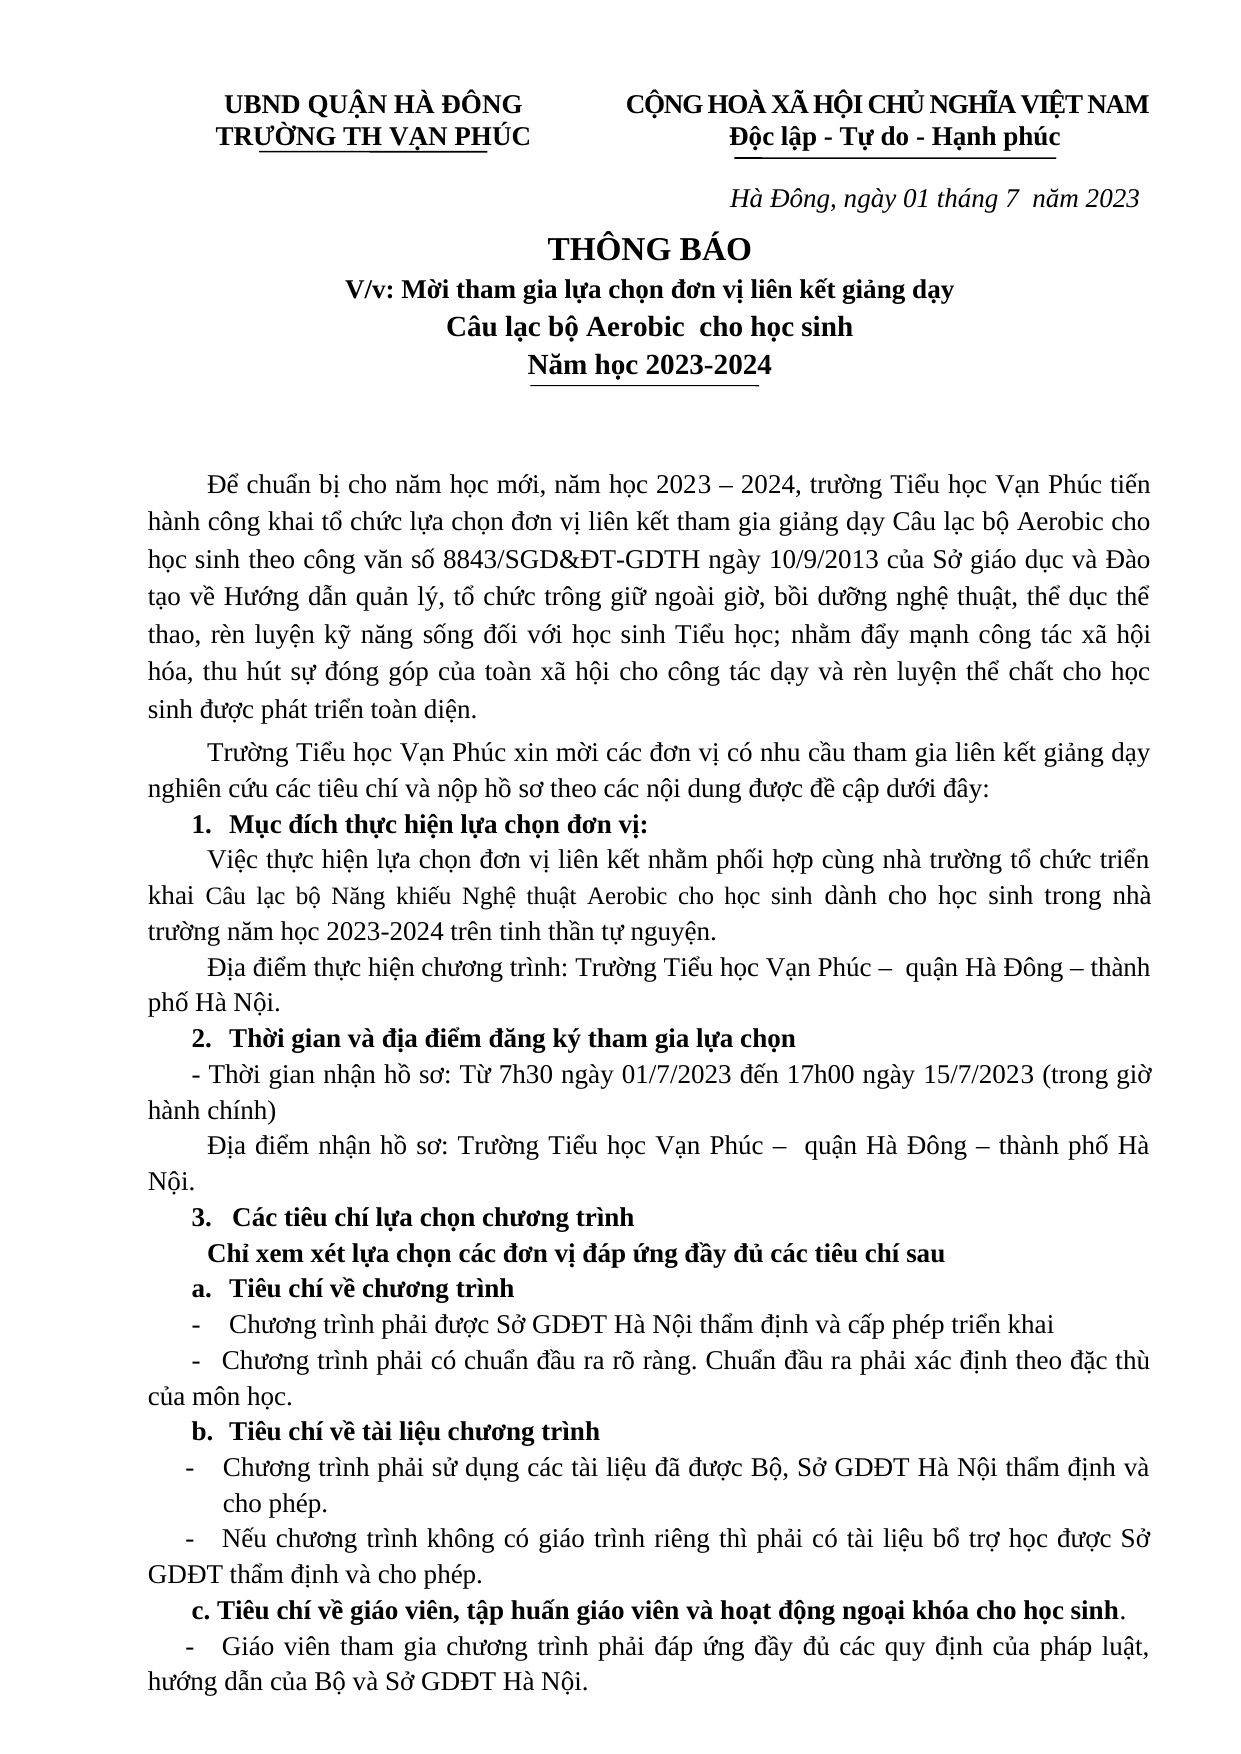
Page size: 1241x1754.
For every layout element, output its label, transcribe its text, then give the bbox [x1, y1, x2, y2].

list Giáo viên tham gia chương trình phải đáp ứng đầy đủ các quy định của pháp luật, hướng dẫn của Bộ và Sở GDĐT Hà Nội. [148, 1630, 1152, 1697]
list Nếu chương trình không có giáo trình riêng thì phải có tài liệu bổ trợ học được Sở GDĐT thẩm định và cho phép. [148, 1522, 1152, 1589]
table_header CỘNG HOÀ XÃ HỘI CHỦ NGHĨA VIỆT NAM Độc lập - Tự do - Hạnh phúc [618, 89, 1171, 182]
list Chương trình phải sử dụng các tài liệu đã được Bộ, Sở GDĐT Hà Nội thẩm định và cho phép. [185, 1451, 1152, 1518]
text Câu lạc bộ Aerobic cho học sinh [148, 309, 1152, 342]
text Việc thực hiện lựa chọn đơn vị liên kết nhằm phối hợp cùng nhà trường tổ chức triển khai Câu lạc bộ Năng khiếu Nghệ thuật Aerobic cho học sinh dành cho học sinh trong nhà trường năm học 2023-2024 trên tinh thần tự nguyện. [148, 844, 1152, 946]
text - Thời gian nhận hồ sơ: Từ 7h30 ngày 01/7/2023 đến 17h00 ngày 15/7/2023 (trong giờ hành chính) [148, 1058, 1152, 1125]
text Hà Đông, ngày 01 tháng 7 năm 2023 [148, 182, 1152, 214]
text Để chuẩn bị cho năm học mới, năm học 2023 – 2024, trường Tiểu học Vạn Phúc tiến hành công khai tổ chức lựa chọn đơn vị liên kết tham gia giảng dạy Câu lạc bộ Aerobic cho học sinh theo công văn số 8843/SGD&ĐT-GDTH ngày 10/9/2013 của Sở giáo dục và Đào tạo về Hướng dẫn quản lý, tổ chức trông giữ ngoài giờ, bồi dưỡng nghệ thuật, thể dục thể thao, rèn luyện kỹ năng sống đối với học sinh Tiểu học; nhằm đẩy mạnh công tác xã hội hóa, thu hút sự đóng góp của toàn xã hội cho công tác dạy và rèn luyện thể chất cho học sinh được phát triển toàn diện. [148, 461, 1152, 724]
text V/v: Mời tham gia lựa chọn đơn vị liên kết giảng dạy [148, 273, 1152, 304]
text THÔNG BÁO [148, 229, 1152, 267]
text Địa điểm thực hiện chương trình: Trường Tiểu học Vạn Phúc – quận Hà Đông – thành phố Hà Nội. [148, 951, 1152, 1018]
list Tiêu chí về tài liệu chương trình [191, 1415, 1152, 1446]
text Chỉ xem xét lựa chọn các đơn vị đáp ứng đầy đủ các tiêu chí sau [148, 1237, 1152, 1268]
list Mục đích thực hiện lựa chọn đơn vị: [191, 808, 1152, 839]
table_header UBND QUẬN HÀ ĐÔNG TRƯỜNG TH VẠN PHÚC [128, 89, 618, 182]
list Tiêu chí về chương trình [191, 1272, 1152, 1303]
list Chương trình phải được Sở GDĐT Hà Nội thẩm định và cấp phép triển khai [191, 1308, 1152, 1339]
text Trường Tiểu học Vạn Phúc xin mời các đơn vị có nhu cầu tham gia liên kết giảng dạy nghiên cứu các tiêu chí và nộp hồ sơ theo các nội dung được đề cập dưới đây: [148, 736, 1152, 803]
list Thời gian và địa điểm đăng ký tham gia lựa chọn [191, 1022, 1152, 1053]
text c. Tiêu chí về giáo viên, tập huấn giáo viên và hoạt động ngoại khóa cho học sinh. [191, 1594, 1152, 1625]
list 3. Các tiêu chí lựa chọn chương trình [191, 1201, 1152, 1232]
list Chương trình phải có chuẩn đầu ra rõ ràng. Chuẩn đầu ra phải xác định theo đặc thù của môn học. [148, 1344, 1152, 1411]
text Địa điểm nhận hồ sơ: Trường Tiểu học Vạn Phúc – quận Hà Đông – thành phố Hà Nội. [148, 1129, 1152, 1196]
text Năm học 2023-2024 [148, 347, 1152, 381]
